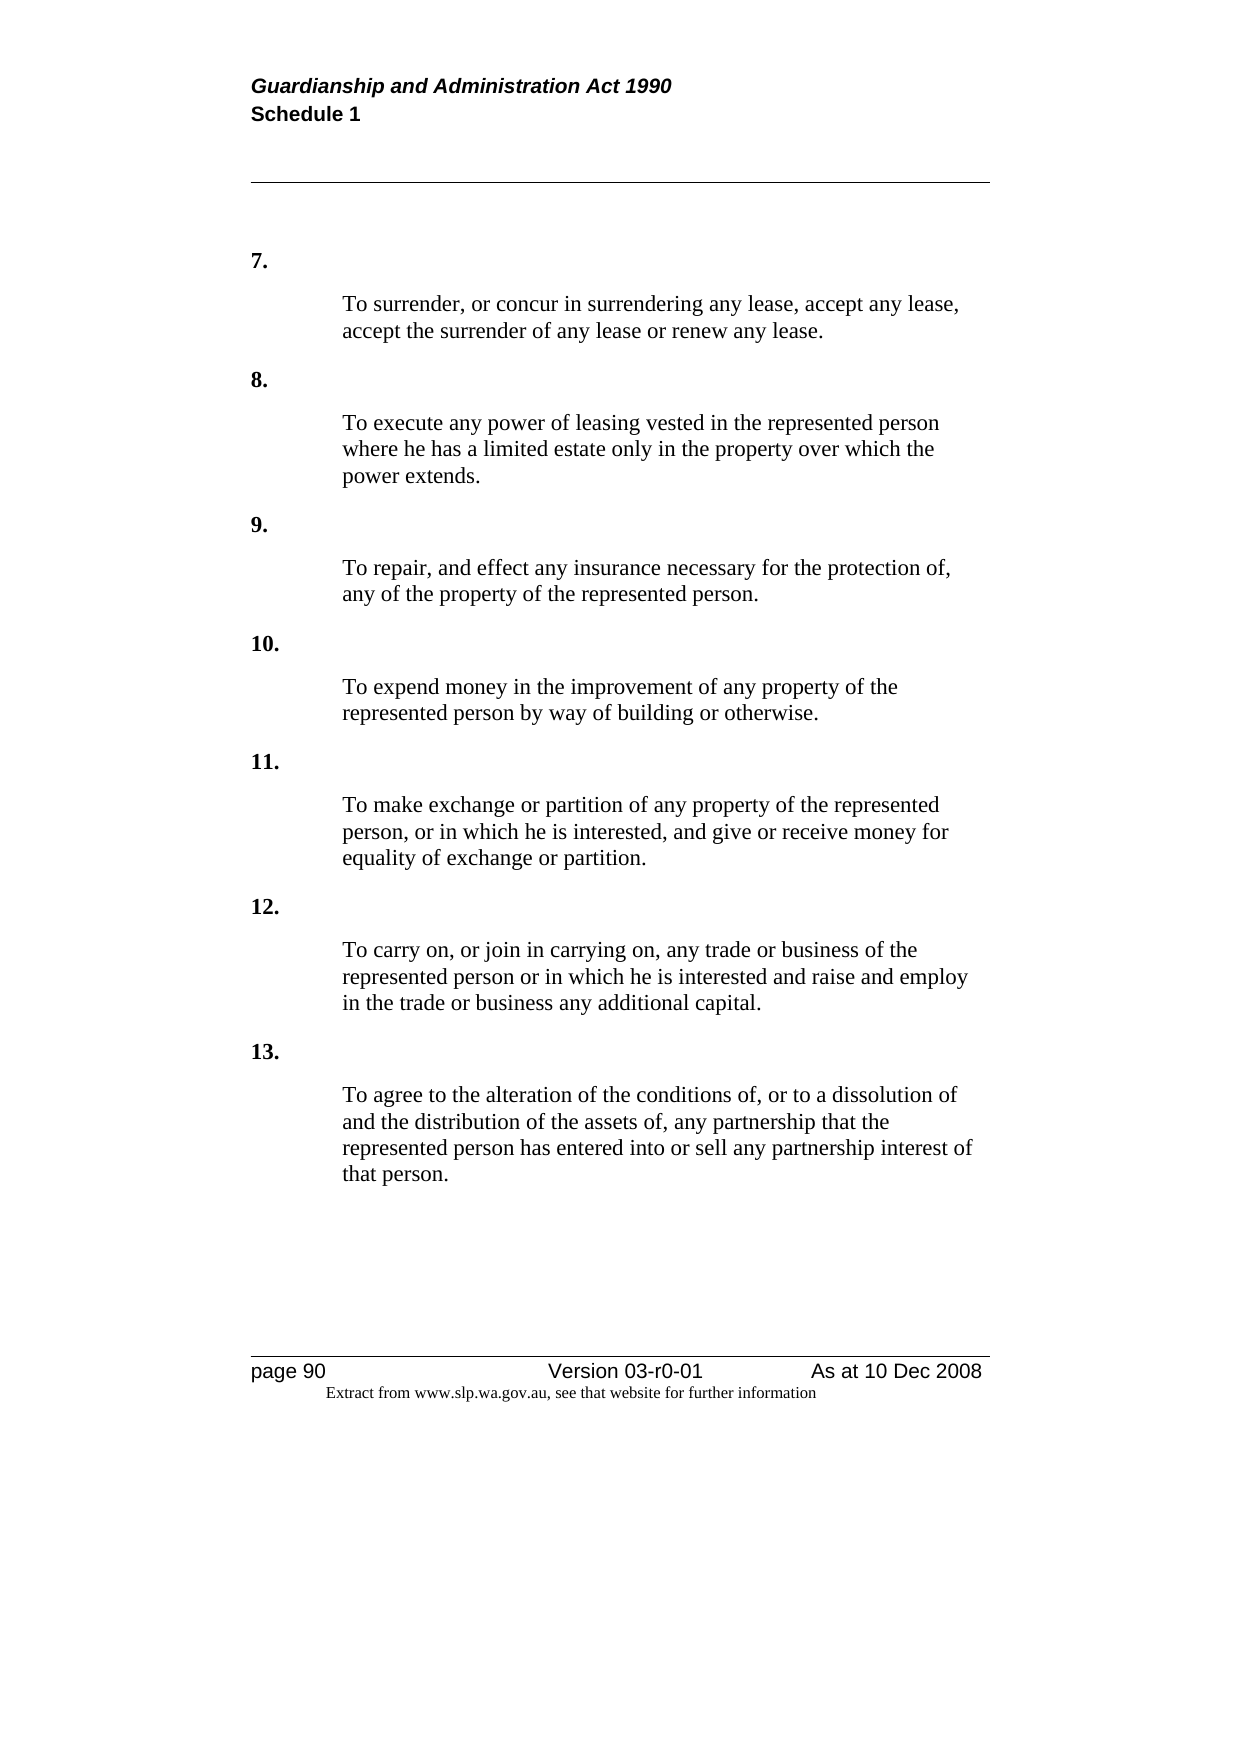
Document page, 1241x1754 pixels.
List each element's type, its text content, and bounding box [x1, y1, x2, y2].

subtitle 12. [251, 893, 990, 920]
text To carry on, or join in carrying on, any trade or business of the represented person or in which he is interested and raise and employ in the trade or business any additional capital. [251, 936, 990, 1016]
text To execute any power of leasing vested in the represented person where he has a limited estate only in the property over which the power extends. [251, 409, 990, 488]
subtitle 13. [251, 1038, 990, 1065]
subtitle 7. [251, 247, 990, 274]
subtitle 8. [251, 366, 990, 392]
subtitle 11. [251, 748, 990, 775]
text To agree to the alteration of the conditions of, or to a dissolution of and the distribution of the assets of, any partnership that the represented person has entered into or sell any partnership interest of that person. [251, 1081, 990, 1187]
text To repair, and effect any insurance necessary for the protection of, any of the property of the represented person. [251, 554, 990, 607]
text To surrender, or concur in surrendering any lease, accept any lease, accept the surrender of any lease or renew any lease. [251, 291, 990, 343]
text To make exchange or partition of any property of the represented person, or in which he is interested, and give or receive money for equality of exchange or partition. [251, 791, 990, 871]
subtitle 9. [251, 511, 990, 537]
text To expend money in the improvement of any property of the represented person by way of building or otherwise. [251, 673, 990, 726]
subtitle 10. [251, 630, 990, 656]
